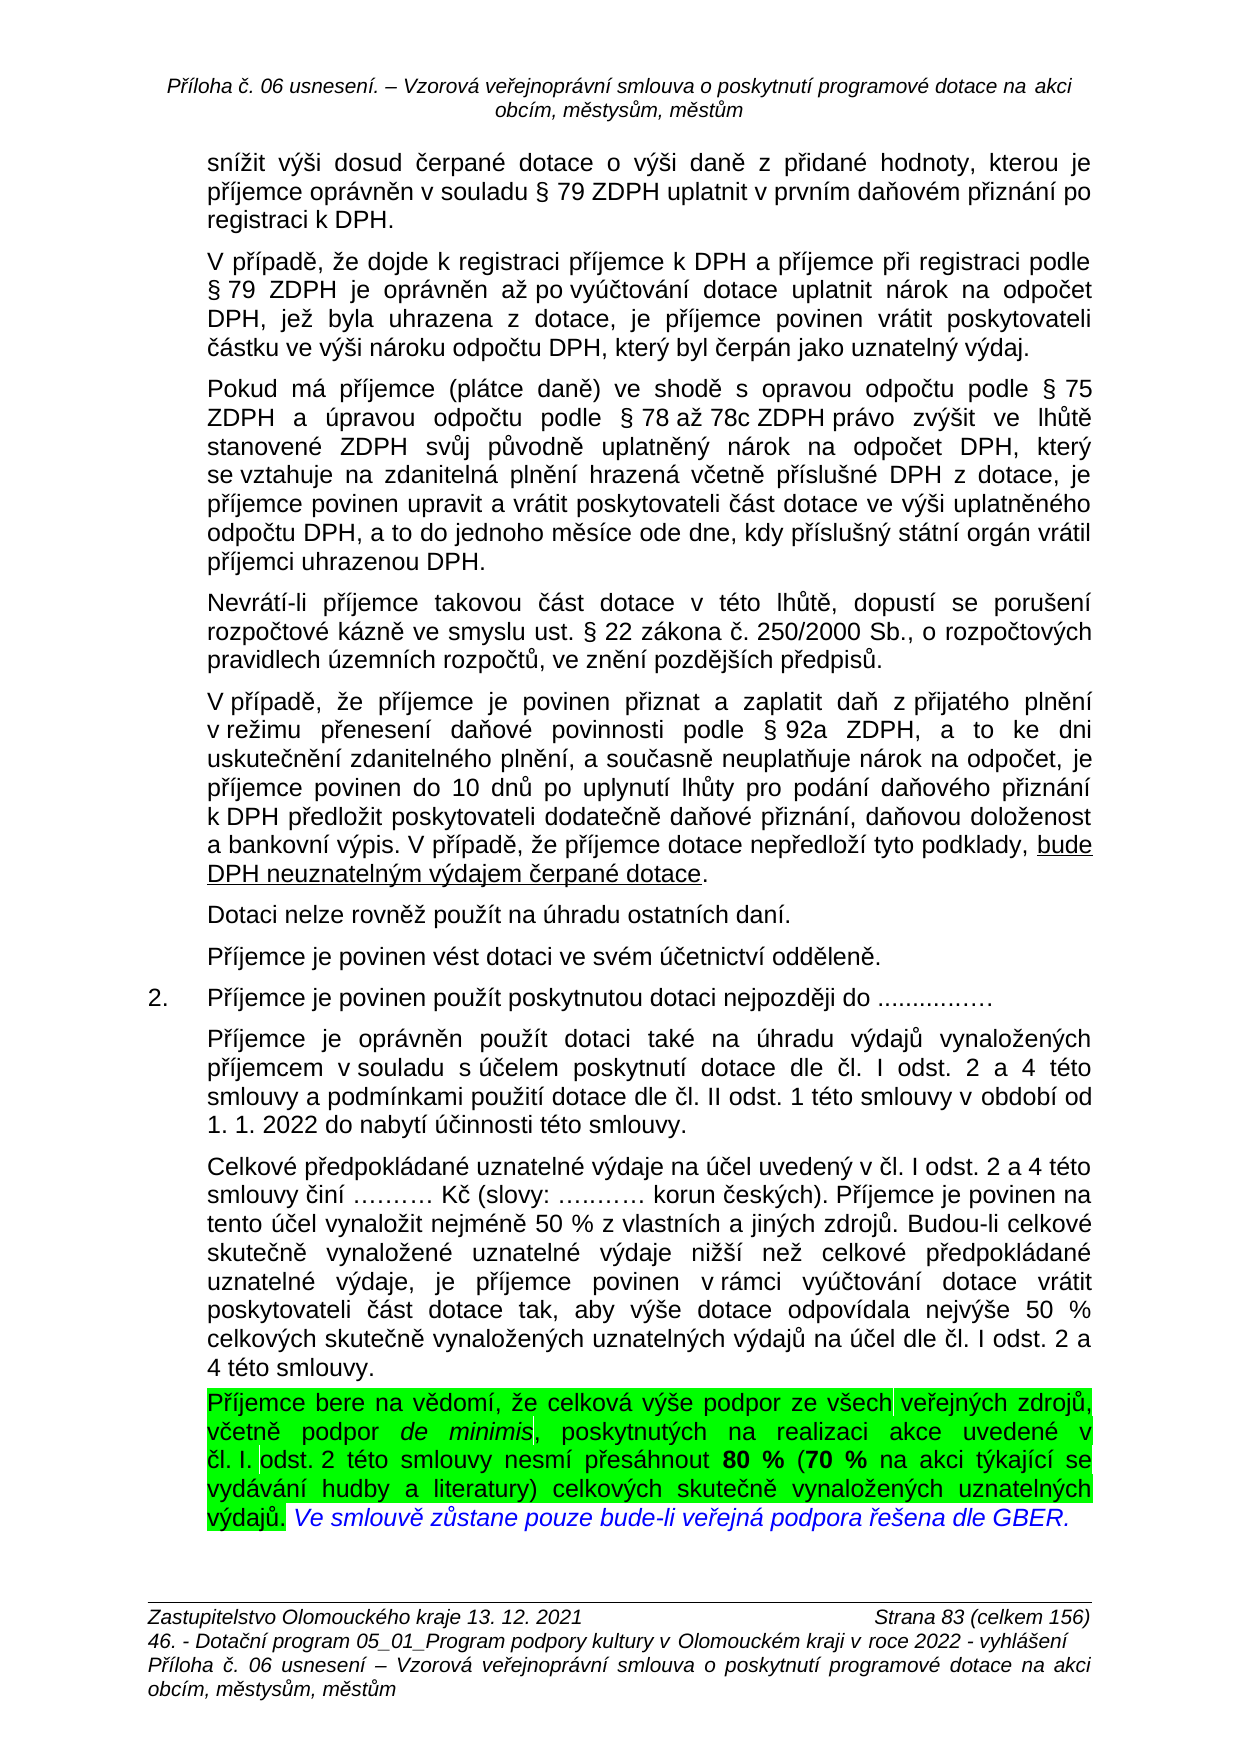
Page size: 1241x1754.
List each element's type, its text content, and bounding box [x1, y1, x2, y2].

text Příjemce je oprávněn použít dotaci také na úhradu výdajů vynaložených příjemcem v souladu s účelem poskytnutí dotace dle čl. I odst. 2 a 4 této smlouvy a podmínkami použití dotace dle čl. II odst. 1 této smlouvy v období od 1. 1. 2022 do nabytí účinnosti této smlouvy. [207, 1024, 1092, 1139]
text V případě, že příjemce je povinen přiznat a zaplatit daň z přijatého plnění v režimu přenesení daňové povinnosti podle § 92a ZDPH, a to ke dni uskutečnění zdanitelného plnění, a současně neuplatňuje nárok na odpočet, je příjemce povinen do 10 dnů po uplynutí lhůty pro podání daňového přiznání k DPH předložit poskytovateli dodatečně daňové přiznání, daňovou doloženost a bankovní výpis. V případě, že příjemce dotace nepředloží tyto podklady, bude DPH neuznatelným výdajem čerpané dotace. [207, 686, 1092, 888]
text V případě, že dojde k registraci příjemce k DPH a příjemce při registraci podle § 79 ZDPH je oprávněn až po vyúčtování dotace uplatnit nárok na odpočet DPH, jež byla uhrazena z dotace, je příjemce povinen vrátit poskytovateli částku ve výši nároku odpočtu DPH, který byl čerpán jako uznatelný výdaj. [207, 246, 1092, 361]
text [207, 148, 1092, 234]
text Celkové předpokládané uznatelné výdaje na účel uvedený v čl. I odst. 2 a 4 této smlouvy činí ….…… Kč (slovy: …..…… korun českých). Příjemce je povinen na tento účel vynaložit nejméně 50 % z vlastních a jiných zdrojů. Budou-li celkové skutečně vynaložené uznatelné výdaje nižší než celkové předpokládané uznatelné výdaje, je příjemce povinen v rámci vyúčtování dotace vrátit poskytovateli část dotace tak, aby výše dotace odpovídala nejvýše 50 % celkových skutečně vynaložených uznatelných výdajů na účel dle čl. I odst. 2 a 4 této smlouvy. [207, 1151, 1092, 1381]
text Příjemce bere na vědomí, že celková výše podpor ze všech veřejných zdrojů, včetně podpor de minimis, poskytnutých na realizaci akce uvedené v čl. I. odst. 2 této smlouvy nesmí přesáhnout 80 % (70 % na akci týkající se vydávání hudby a literatury) celkových skutečně vynaložených uznatelných výdajů. Ve smlouvě zůstane pouze bude-li veřejná podpora řešena dle GBER. [286, 1503, 1092, 1531]
text Dotaci nelze rovněž použít na úhradu ostatních daní. [207, 900, 1092, 929]
text Pokud má příjemce (plátce daně) ve shodě s opravou odpočtu podle § 75 ZDPH a úpravou odpočtu podle § 78 až 78c ZDPH právo zvýšit ve lhůtě stanovené ZDPH svůj původně uplatněný nárok na odpočet DPH, který se vztahuje na zdanitelná plnění hrazená včetně příslušné DPH z dotace, je příjemce povinen upravit a vrátit poskytovateli část dotace ve výši uplatněného odpočtu DPH, a to do jednoho měsíce ode dne, kdy příslušný státní orgán vrátil příjemci uhrazenou DPH. [207, 374, 1092, 575]
list Příjemce je povinen použít poskytnutou dotaci nejpozději do ............…. [148, 983, 1092, 1011]
text Příjemce je povinen vést dotaci ve svém účetnictví odděleně. [207, 941, 1092, 970]
text Nevrátí-li příjemce takovou část dotace v této lhůtě, dopustí se porušení rozpočtové kázně ve smyslu ust. § 22 zákona č. 250/2000 Sb., o rozpočtových pravidlech územních rozpočtů, ve znění pozdějších předpisů. [207, 588, 1092, 674]
